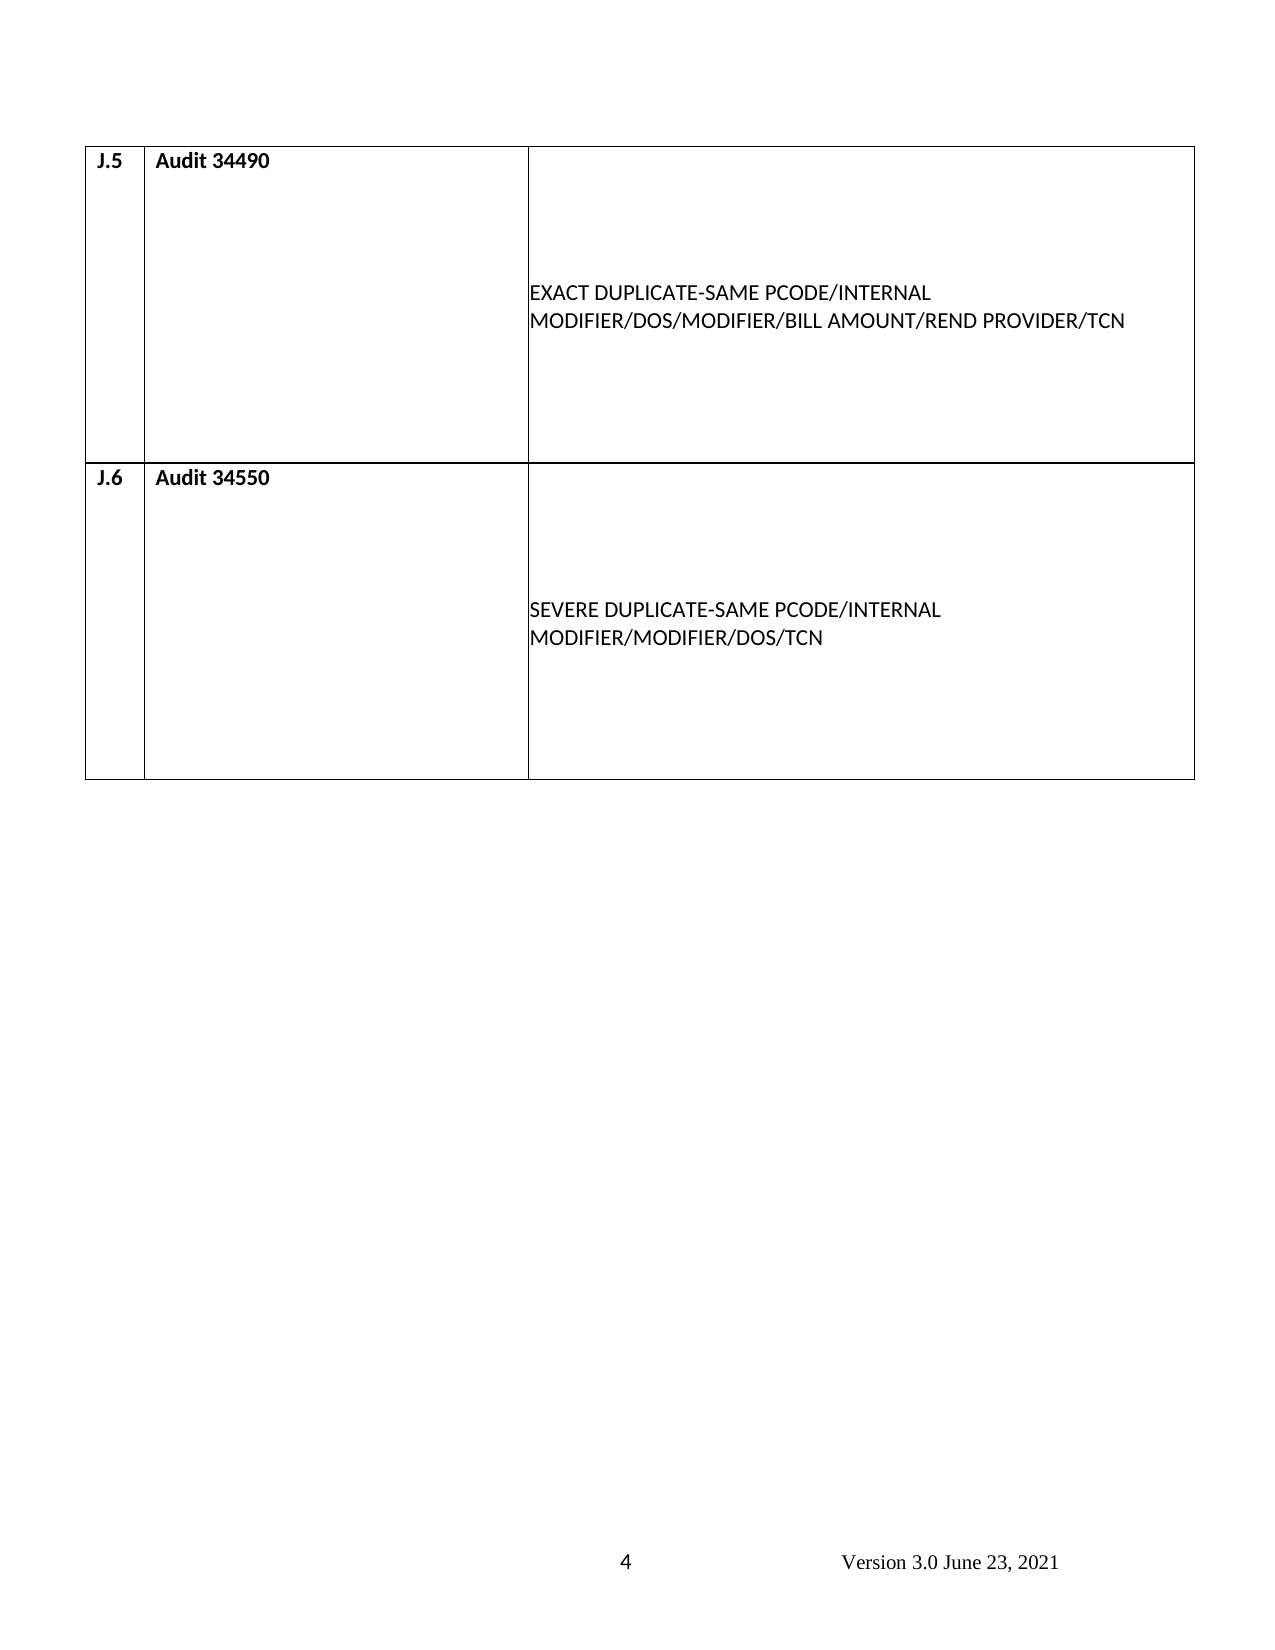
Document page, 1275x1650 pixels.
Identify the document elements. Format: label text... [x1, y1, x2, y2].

table_cell J.6 [86, 464, 144, 779]
table_cell J.5 [86, 147, 144, 462]
table_cell Audit 34490 [145, 147, 528, 462]
table_cell SEVERE DUPLICATE-SAME PCODE/INTERNAL MODIFIER/MODIFIER/DOS/TCN [529, 464, 1194, 779]
table_cell EXACT DUPLICATE-SAME PCODE/INTERNAL MODIFIER/DOS/MODIFIER/BILL AMOUNT/REND PROVIDER/TCN [529, 147, 1194, 462]
table_cell Audit 34550 [145, 464, 528, 779]
